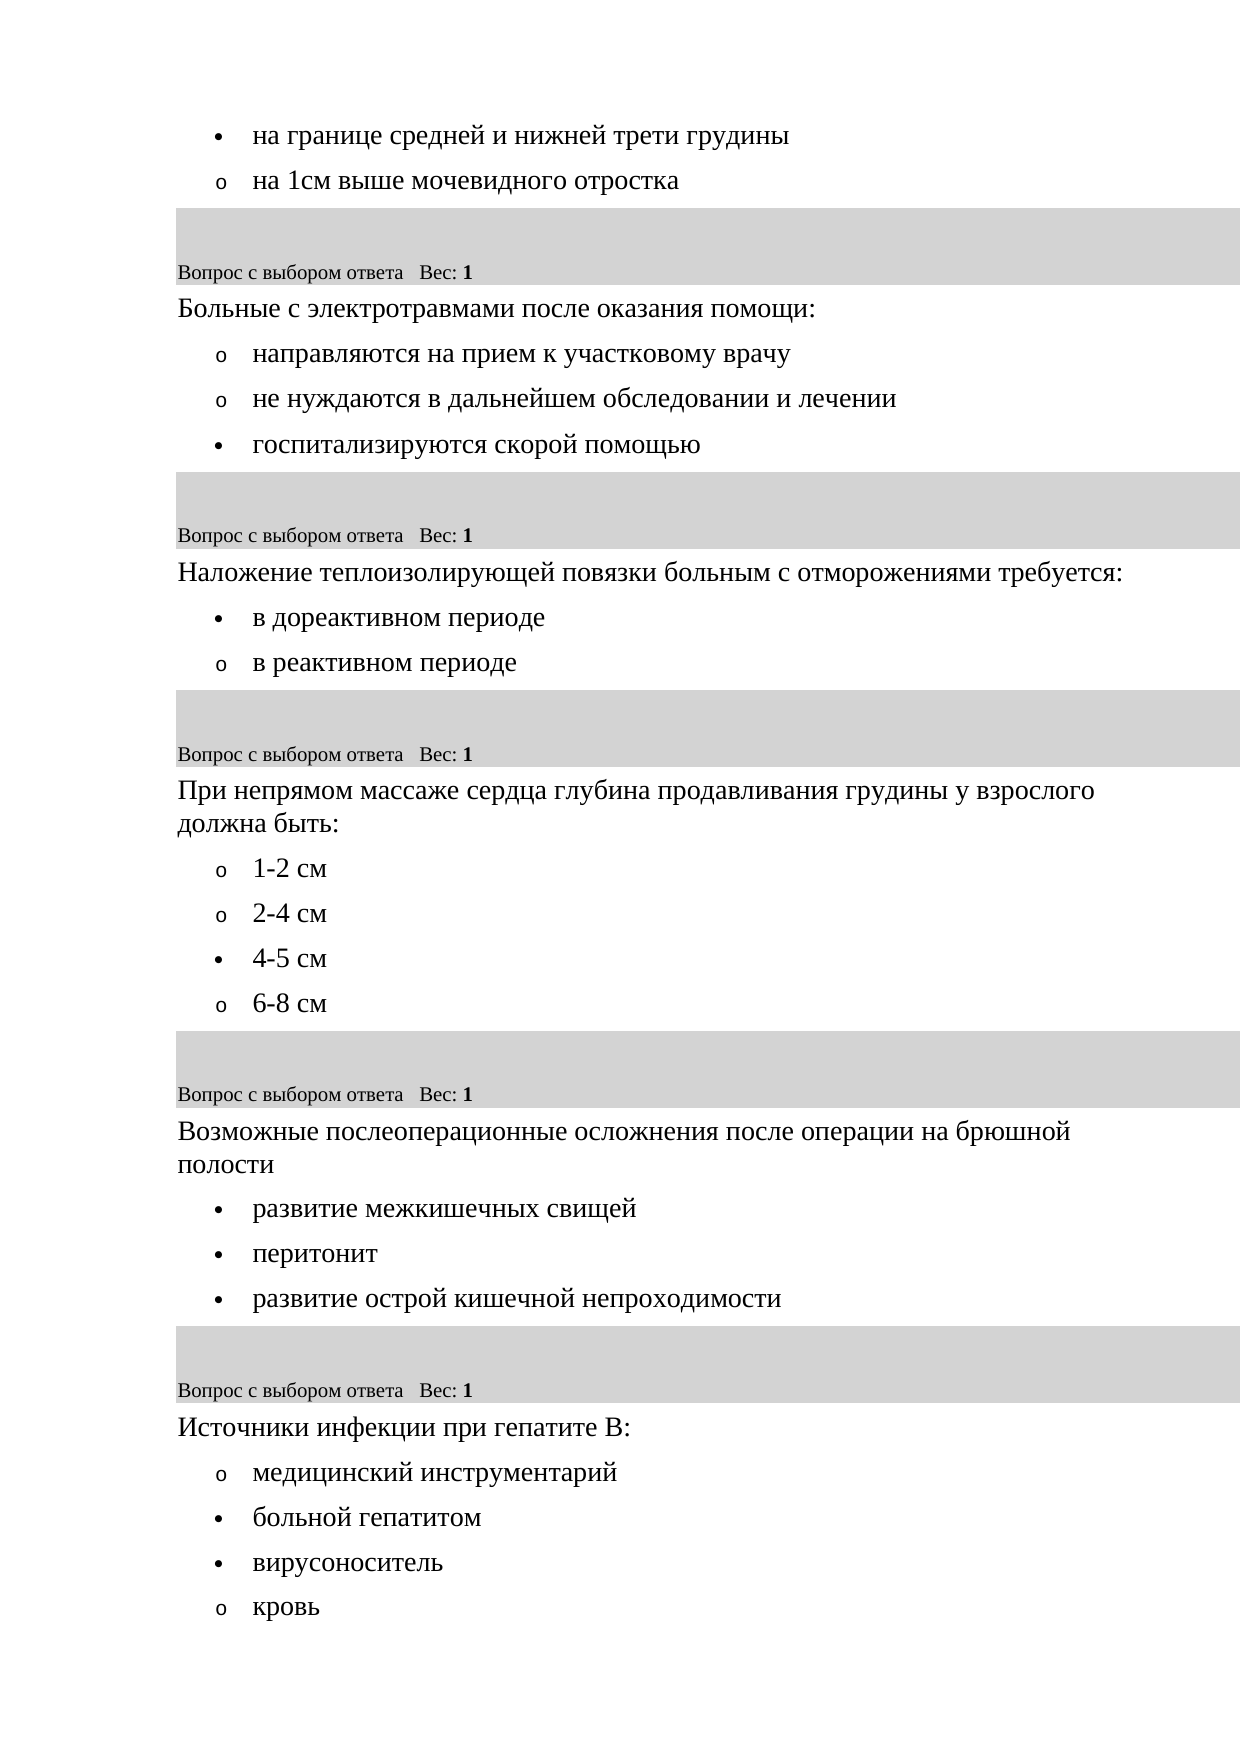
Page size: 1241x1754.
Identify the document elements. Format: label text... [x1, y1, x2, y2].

list 4-5 см [215, 941, 1152, 973]
list медицинский инструментарий [215, 1454, 1152, 1487]
list на 1см выше мочевидного отростка [215, 163, 1152, 196]
list вирусоноситель [215, 1544, 1152, 1577]
table_header Вопрос с выбором ответа Вес: 1 [176, 472, 1240, 549]
list кровь [215, 1589, 1152, 1622]
list не нуждаются в дальнейшем обследовании и лечении [215, 382, 1152, 414]
text При непрямом массаже сердца глубина продавливания грудины у взрослого должна быть: [177, 773, 1152, 838]
list развитие межкишечных свищей [215, 1192, 1152, 1224]
list на границе средней и нижней трети грудины [215, 118, 1152, 151]
list направляются на прием к участковому врачу [215, 336, 1152, 369]
list госпитализируются скорой помощью [215, 427, 1152, 459]
table_header Вопрос с выбором ответа Вес: 1 [176, 1326, 1240, 1403]
list в реактивном периоде [215, 645, 1152, 677]
text Наложение теплоизолирующей повязки больным с отморожениями требуется: [177, 555, 1152, 587]
text Возможные послеоперационные осложнения после операции на брюшной полости [177, 1114, 1152, 1179]
table_header Вопрос с выбором ответа Вес: 1 [176, 208, 1240, 285]
list больной гепатитом [215, 1500, 1152, 1532]
list развитие острой кишечной непроходимости [215, 1281, 1152, 1314]
text Больные с электротравмами после оказания помощи: [177, 292, 1152, 324]
list 2-4 см [215, 896, 1152, 928]
list в дореактивном периоде [215, 600, 1152, 632]
list 1-2 см [215, 851, 1152, 883]
list 6-8 см [215, 986, 1152, 1018]
text Источники инфекции при гепатите В: [177, 1410, 1152, 1442]
table_header Вопрос с выбором ответа Вес: 1 [176, 1031, 1240, 1108]
table_header Вопрос с выбором ответа Вес: 1 [176, 690, 1240, 767]
list перитонит [215, 1236, 1152, 1269]
